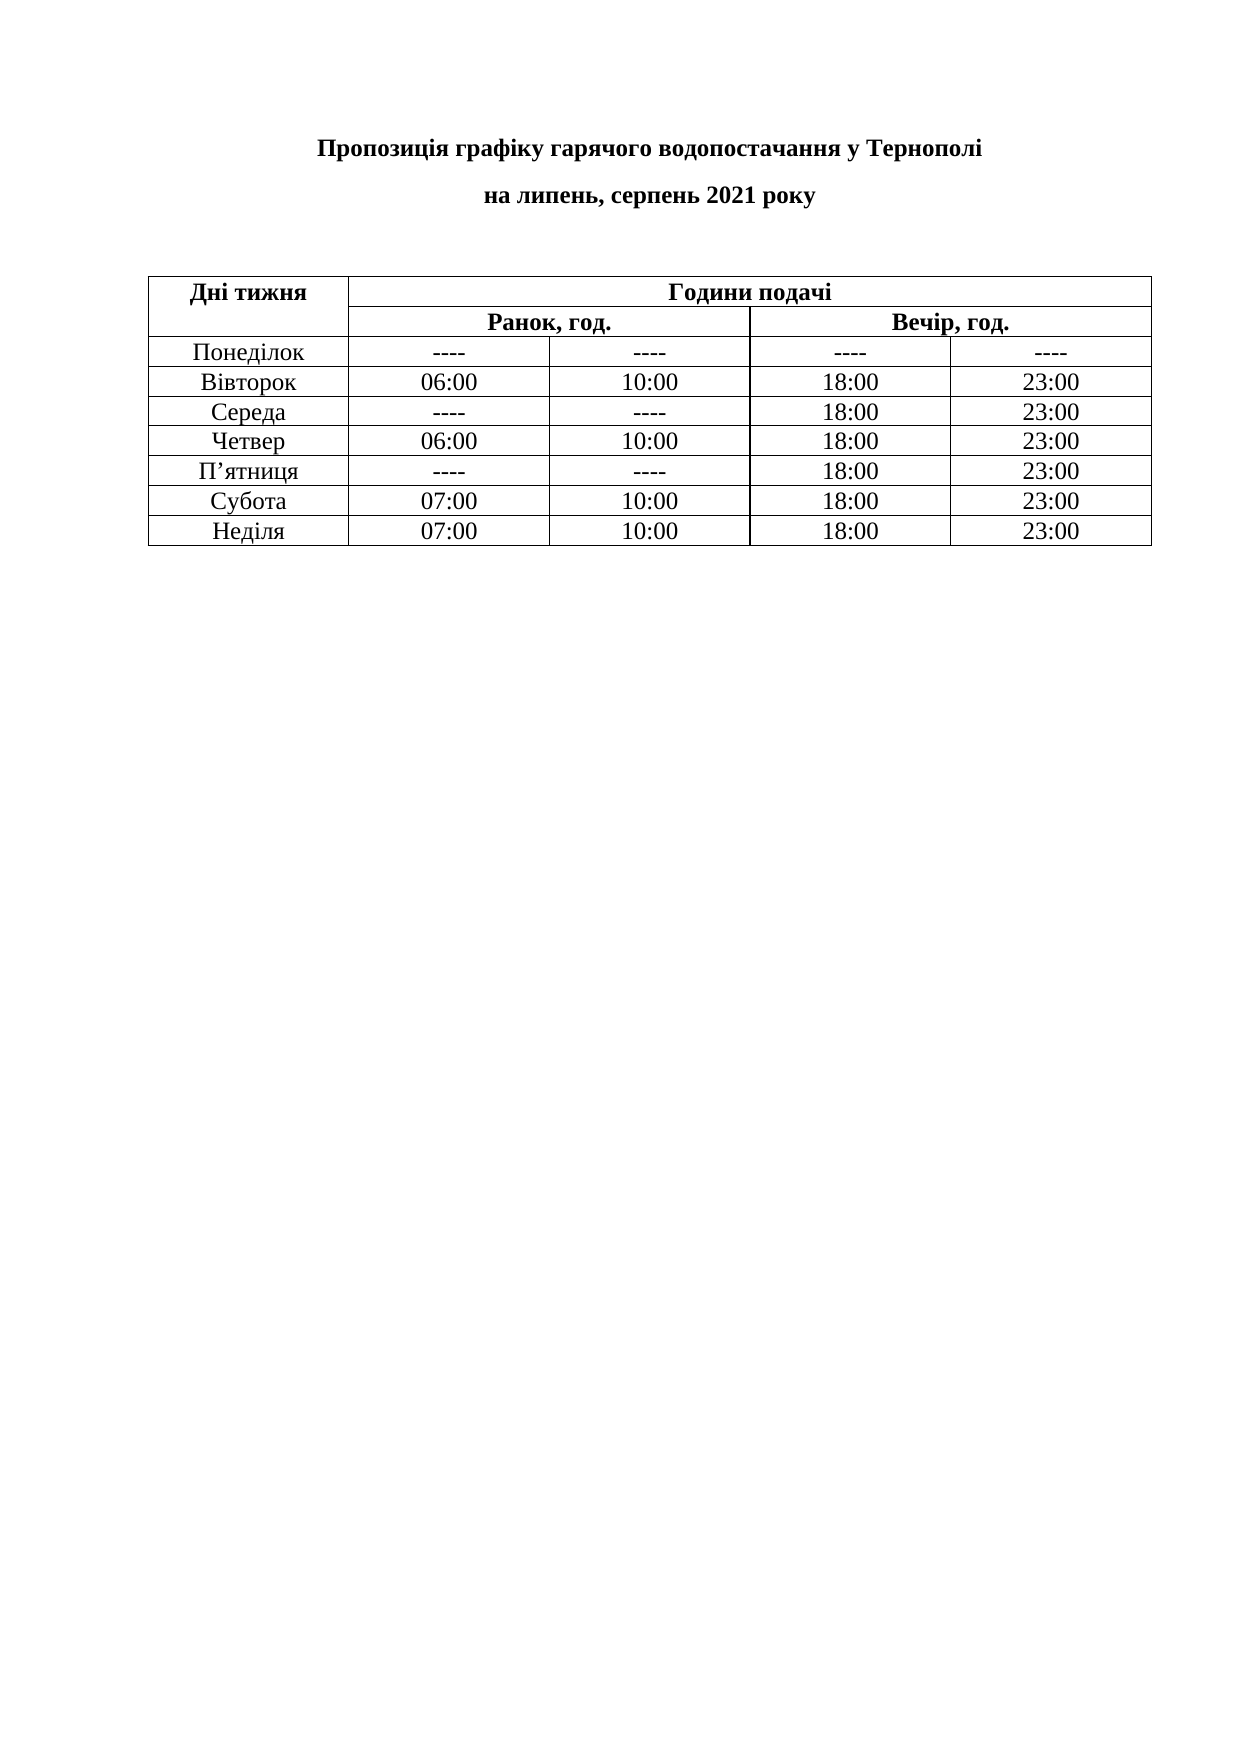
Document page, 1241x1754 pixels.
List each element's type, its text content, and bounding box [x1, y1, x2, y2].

table_cell 10:00 [550, 426, 749, 455]
table_cell ---- [550, 397, 749, 425]
table_cell 23:00 [951, 397, 1151, 425]
table_cell Ранок, год. [349, 307, 749, 336]
table_cell Понеділок [149, 337, 348, 366]
table_cell ---- [751, 337, 950, 366]
table_cell 23:00 [951, 516, 1151, 544]
table_cell 07:00 [349, 516, 549, 544]
table_cell 10:00 [550, 367, 749, 396]
table_cell 23:00 [951, 456, 1151, 485]
table_cell 18:00 [751, 486, 950, 515]
table_cell 18:00 [751, 456, 950, 485]
text на липень, серпень 2021 року [148, 181, 1152, 209]
table_cell 10:00 [550, 486, 749, 515]
table_cell 23:00 [951, 367, 1151, 396]
table_cell Субота [149, 486, 348, 515]
table_header Години подачі [349, 277, 1151, 306]
table_cell ---- [349, 397, 549, 425]
table_cell Середа [149, 397, 348, 425]
table_cell 07:00 [349, 486, 549, 515]
table_cell 06:00 [349, 426, 549, 455]
table_cell ---- [550, 456, 749, 485]
table_cell П’ятниця [149, 456, 348, 485]
table_cell Вечір, год. [751, 307, 1151, 336]
table_header Дні тижня [149, 277, 348, 336]
table_cell 18:00 [751, 367, 950, 396]
table_cell 18:00 [751, 426, 950, 455]
table_cell ---- [349, 456, 549, 485]
table_cell 23:00 [951, 486, 1151, 515]
table_cell 23:00 [951, 426, 1151, 455]
table_cell 18:00 [751, 397, 950, 425]
table_cell Вівторок [149, 367, 348, 396]
table_cell 06:00 [349, 367, 549, 396]
table_cell ---- [550, 337, 749, 366]
table_cell ---- [349, 337, 549, 366]
table_cell ---- [951, 337, 1151, 366]
table_cell Неділя [149, 516, 348, 544]
table_cell 10:00 [550, 516, 749, 544]
table_cell Четвер [149, 426, 348, 455]
table_cell 18:00 [751, 516, 950, 544]
text Пропозиція графіку гарячого водопостачання у Тернополі [148, 133, 1152, 162]
